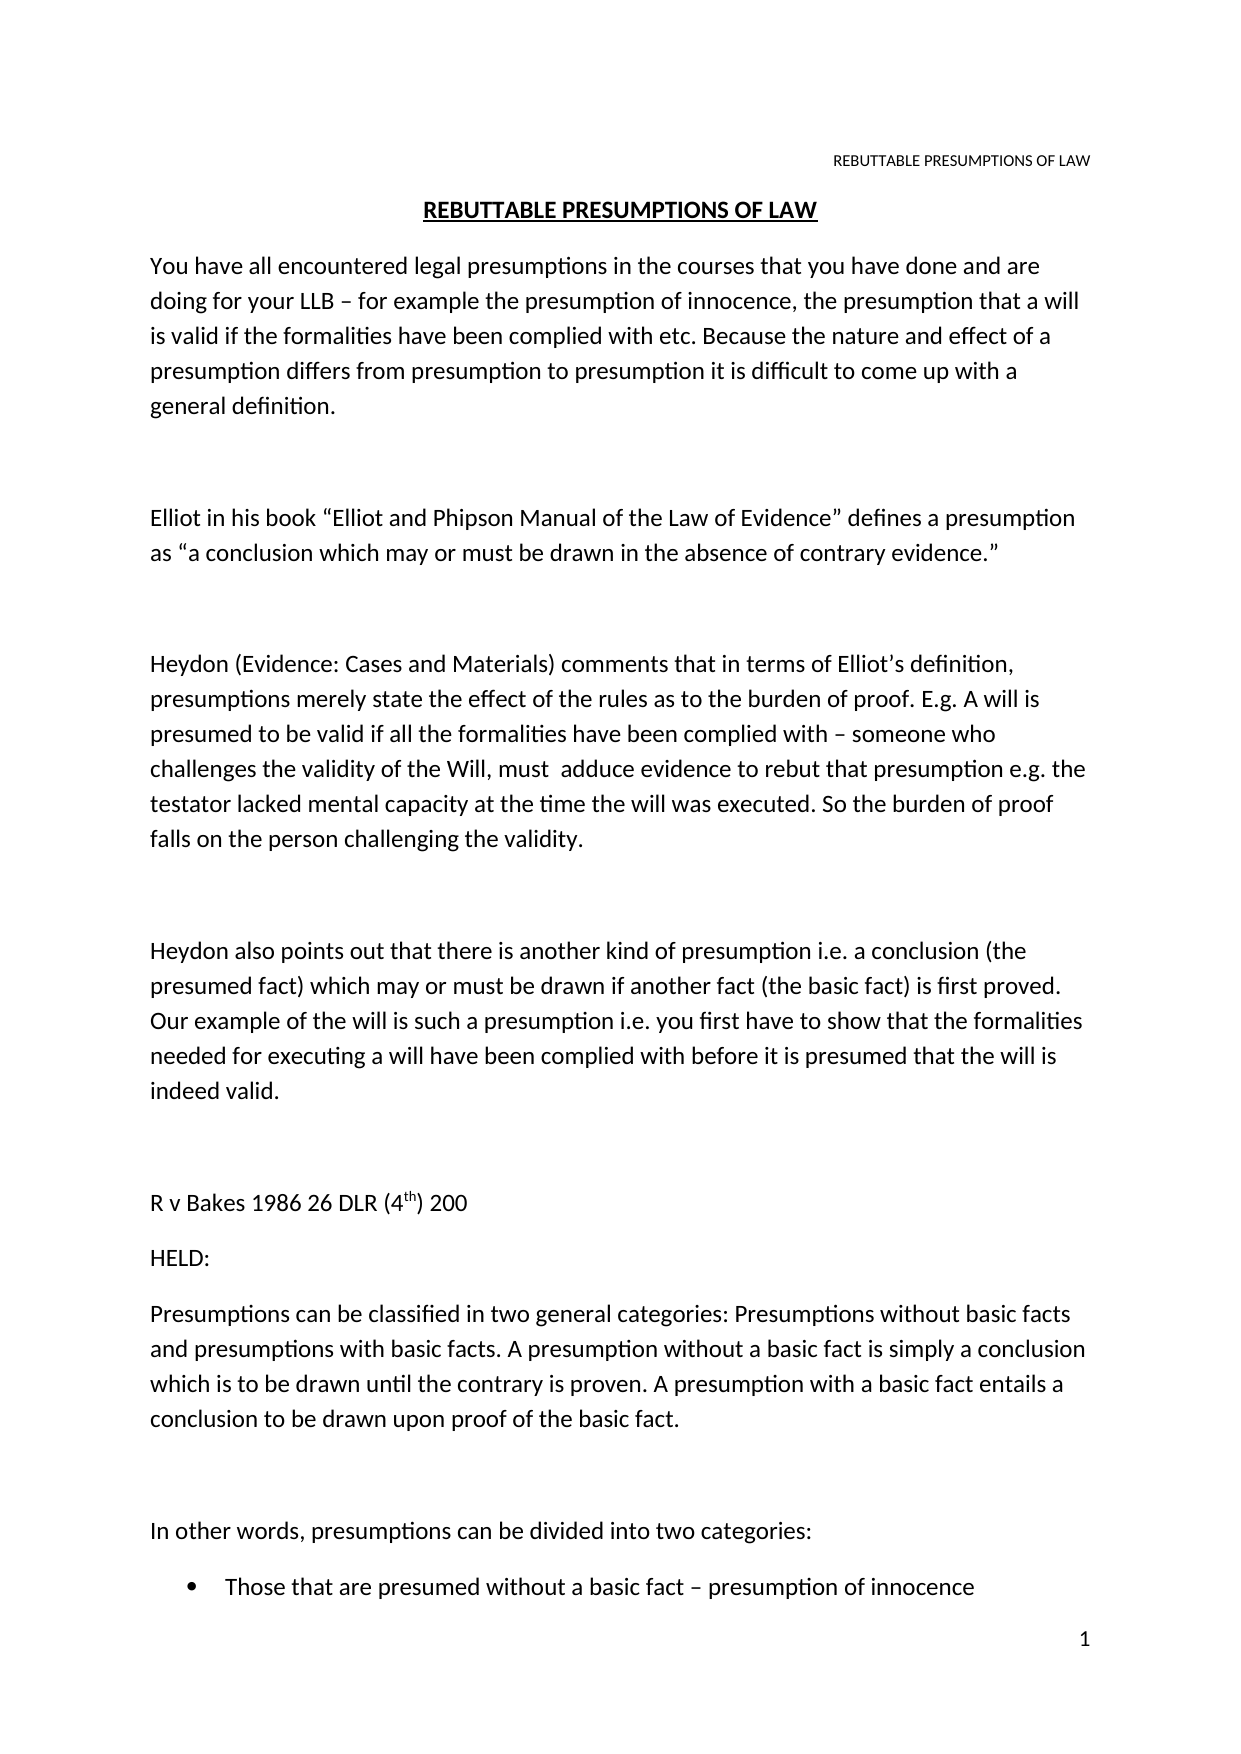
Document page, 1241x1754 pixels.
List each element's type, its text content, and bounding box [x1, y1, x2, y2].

text You have all encountered legal presumptions in the courses that you have done and are doing for your LLB – for example the presumption of innocence, the presumption that a will is valid if the formalities have been complied with etc. Because the nature and effect of a presumption differs from presumption to presumption it is difficult to come up with a general definition. [150, 250, 1090, 421]
text Presumptions can be classified in two general categories: Presumptions without basic facts and presumptions with basic facts. A presumption without a basic fact is simply a conclusion which is to be drawn until the contrary is proven. A presumption with a basic fact entails a conclusion to be drawn upon proof of the basic fact. [150, 1298, 1090, 1434]
text REBUTTABLE PRESUMPTIONS OF LAW [150, 194, 1090, 225]
text Heydon also points out that there is another kind of presumption i.e. a conclusion (the presumed fact) which may or must be drawn if another fact (the basic fact) is first proved. Our example of the will is such a presumption i.e. you first have to show that the formalities needed for executing a will have been complied with before it is presumed that the will is indeed valid. [150, 935, 1090, 1106]
list Those that are presumed without a basic fact – presumption of innocence [187, 1571, 1090, 1601]
text In other words, presumptions can be divided into two categories: [150, 1515, 1090, 1546]
text Elliot in his book “Elliot and Phipson Manual of the Law of Evidence” defines a presumption as “a conclusion which may or must be drawn in the absence of contrary evidence.” [150, 502, 1090, 567]
text Heydon (Evidence: Cases and Materials) comments that in terms of Elliot’s definition, presumptions merely state the effect of the rules as to the burden of proof. E.g. A will is presumed to be valid if all the formalities have been complied with – someone who challenges the validity of the Will, must adduce evidence to rebut that presumption e.g. the testator lacked mental capacity at the time the will was executed. So the burden of proof falls on the person challenging the validity. [150, 648, 1090, 854]
text HELD: [150, 1242, 1090, 1273]
text REBUTTABLE PRESUMPTIONS OF LAW [150, 150, 1090, 170]
text R v Bakes 1986 26 DLR (4th) 200 [150, 1187, 1090, 1217]
